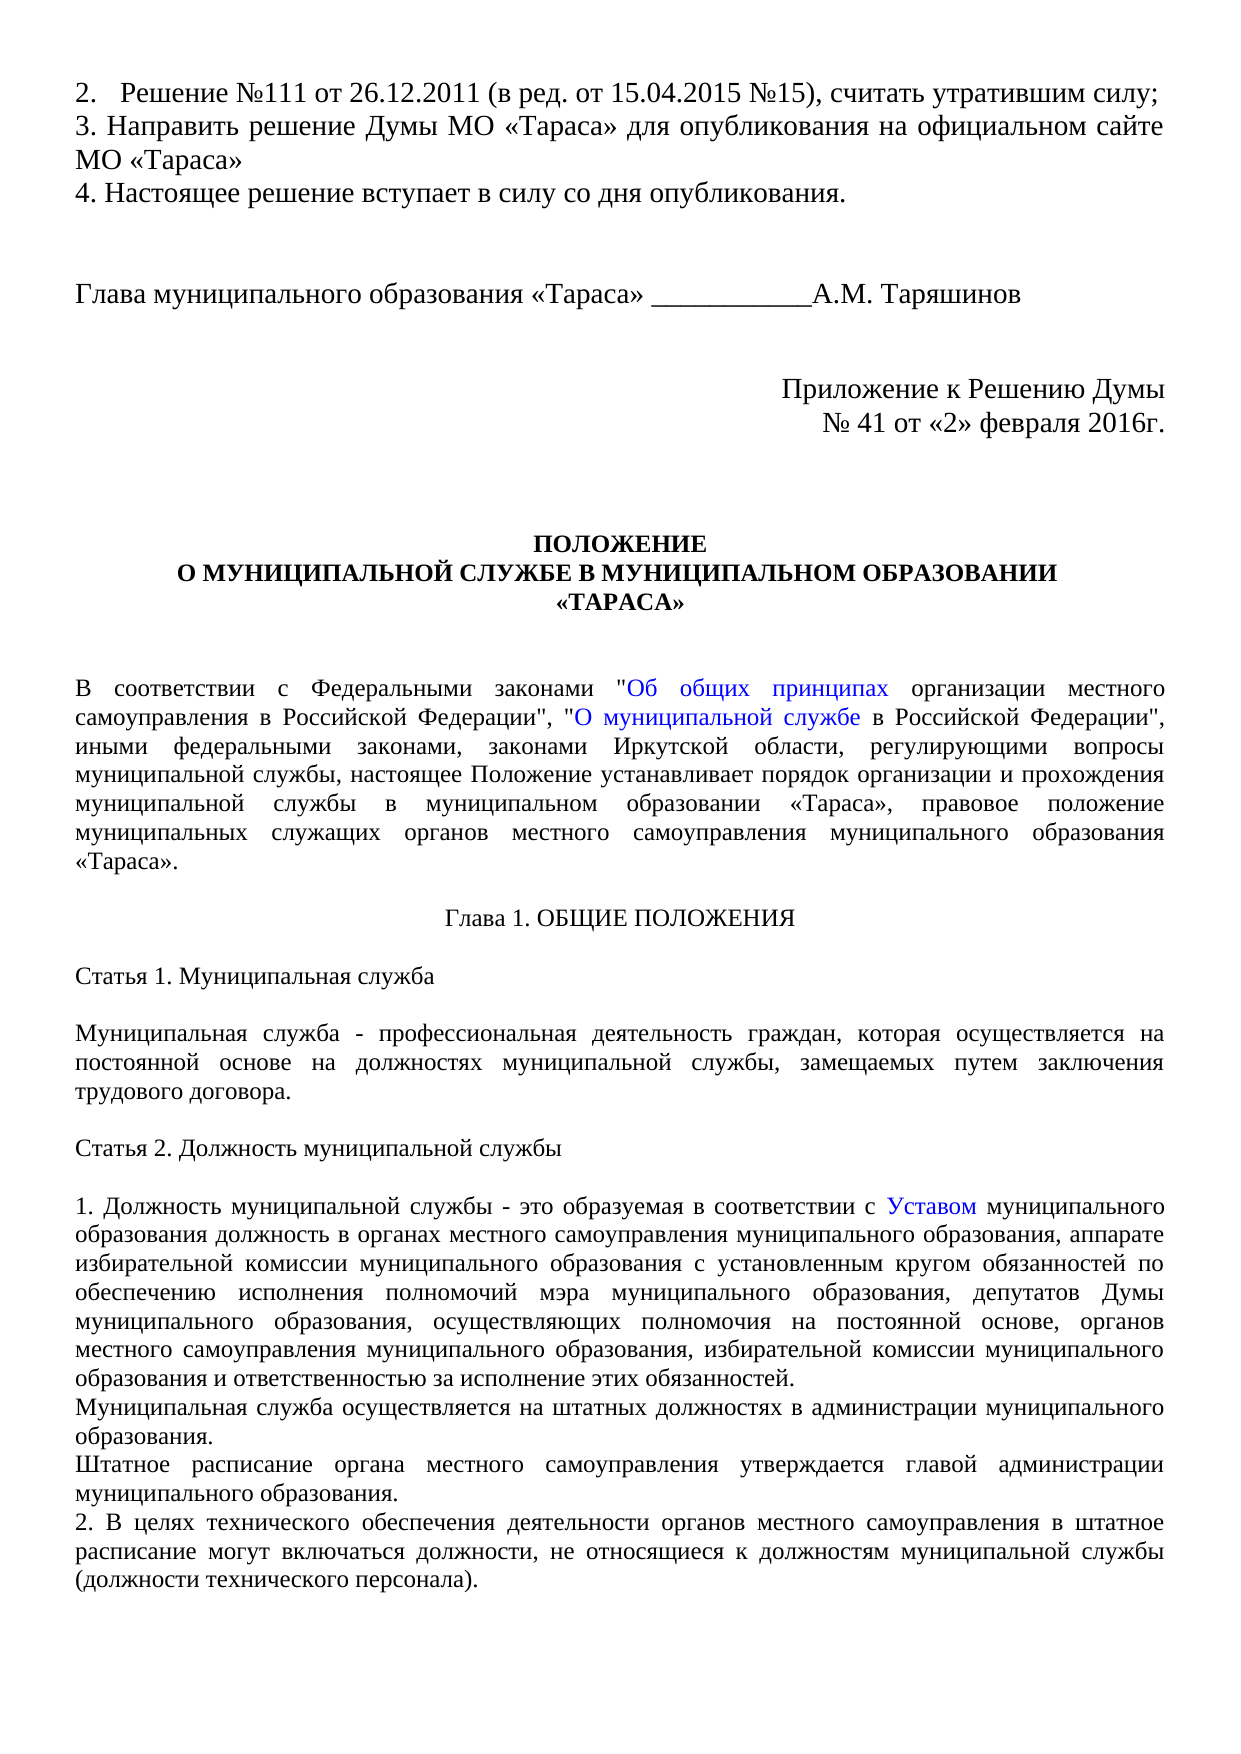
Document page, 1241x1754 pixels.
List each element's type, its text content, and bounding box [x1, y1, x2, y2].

text Глава 1. ОБЩИЕ ПОЛОЖЕНИЯ [75, 903, 1165, 932]
text № 41 от «2» февраля 2016г. [75, 405, 1165, 438]
text Штатное расписание органа местного самоуправления утверждается главой администрации муниципального образования. [75, 1449, 1165, 1507]
text Статья 2. Должность муниципальной службы [75, 1133, 1165, 1162]
list Решение №111 от 26.12.2011 (в ред. от 15.04.2015 №15), считать утратившим силу; [75, 75, 1165, 108]
text 3. Направить решение Думы МО «Тараса» для опубликования на официальном сайте МО «Тараса» [75, 108, 1165, 176]
text Муниципальная служба осуществляется на штатных должностях в администрации муниципального образования. [75, 1392, 1165, 1449]
text 2. В целях технического обеспечения деятельности органов местного самоуправления в штатное расписание могут включаться должности, не относящиеся к должностям муниципальной службы (должности технического персонала). [75, 1507, 1165, 1593]
text Муниципальная служба - профессиональная деятельность граждан, которая осуществляется на постоянной основе на должностях муниципальной службы, замещаемых путем заключения трудового договора. [75, 1018, 1165, 1104]
text Глава муниципального образования «Тараса» ___________А.М. Таряшинов [75, 276, 1165, 310]
text 1. Должность муниципальной службы - это образуемая в соответствии с Уставом муниципального образования должность в органах местного самоуправления муниципального образования, аппарате избирательной комиссии муниципального образования с установленным кругом обязанностей по обеспечению исполнения полномочий мэра муниципального образования, депутатов Думы муниципального образования, осуществляющих полномочия на постоянной основе, органов местного самоуправления муниципального образования, избирательной комиссии муниципального образования и ответственностью за исполнение этих обязанностей. [75, 1191, 1165, 1392]
text В соответствии с Федеральными законами "Об общих принципах организации местного самоуправления в Российской Федерации", "О муниципальной службе в Российской Федерации", иными федеральными законами, законами Иркутской области, регулирующими вопросы муниципальной службы, настоящее Положение устанавливает порядок организации и прохождения муниципальной службы в муниципальном образовании «Тараса», правовое положение муниципальных служащих органов местного самоуправления муниципального образования «Тараса». [75, 673, 1165, 874]
text ПОЛОЖЕНИЕ [75, 529, 1165, 558]
text Статья 1. Муниципальная служба [75, 961, 1165, 989]
text О МУНИЦИПАЛЬНОЙ СЛУЖБЕ В МУНИЦИПАЛЬНОМ ОБРАЗОВАНИИ «ТАРАСА» [75, 558, 1165, 616]
text 4. Настоящее решение вступает в силу со дня опубликования. [75, 176, 1165, 209]
text Приложение к Решению Думы [75, 371, 1165, 405]
